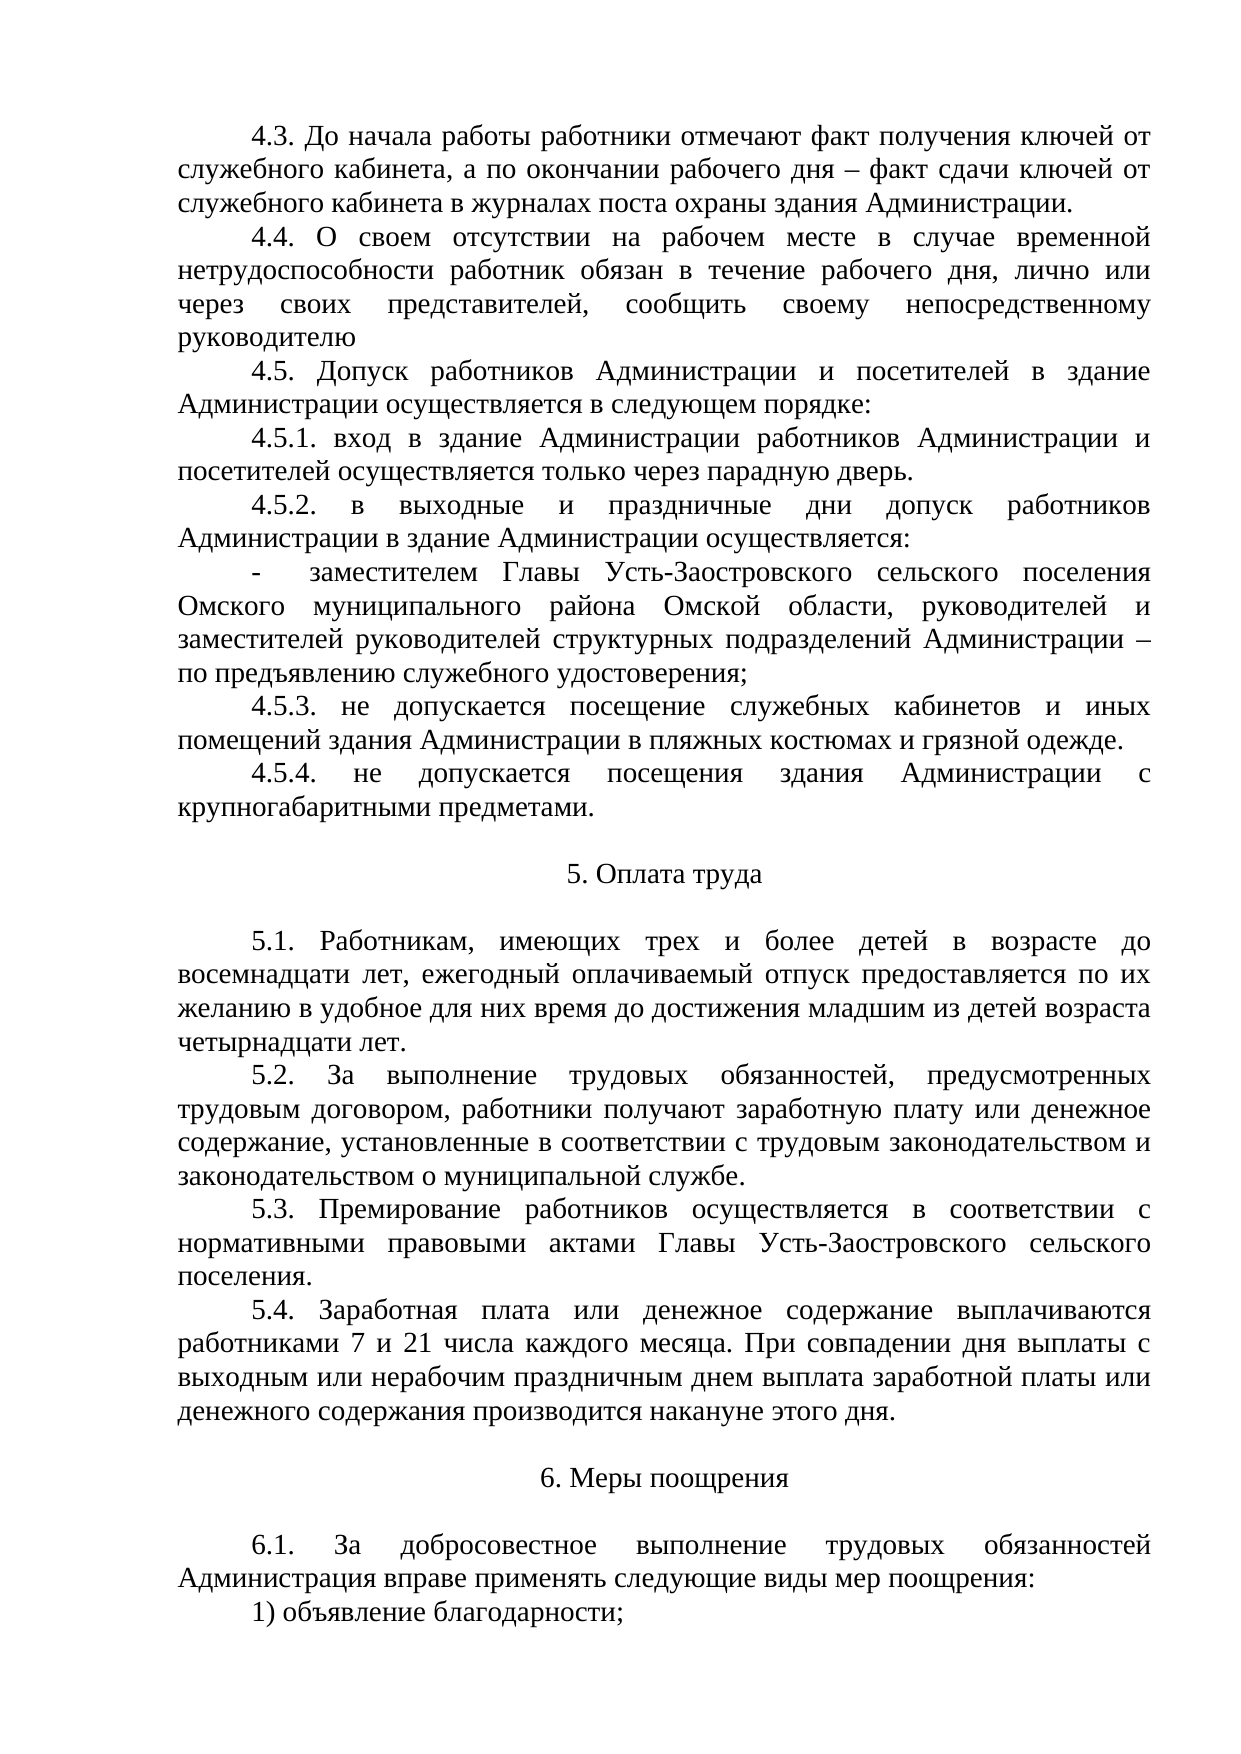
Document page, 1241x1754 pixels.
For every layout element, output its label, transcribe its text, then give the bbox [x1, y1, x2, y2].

text 5. Оплата труда [177, 856, 1152, 889]
text 4.5.4. не допускается посещения здания Администрации с крупногабаритными предметами. [177, 755, 1152, 822]
text 4.5. Допуск работников Администрации и посетителей в здание Администрации осуществляется в следующем порядке: [177, 353, 1152, 420]
text 1) объявление благодарности; [177, 1594, 1152, 1627]
text 6.1. За добросовестное выполнение трудовых обязанностей Администрация вправе применять следующие виды мер поощрения: [177, 1527, 1152, 1594]
text - заместителем Главы Усть-Заостровского сельского поселения Омского муниципального района Омской области, руководителей и заместителей руководителей структурных подразделений Администрации – по предъявлению служебного удостоверения; [177, 554, 1152, 688]
text 4.5.3. не допускается посещение служебных кабинетов и иных помещений здания Администрации в пляжных костюмах и грязной одежде. [177, 688, 1152, 755]
text 4.4. О своем отсутствии на рабочем месте в случае временной нетрудоспособности работник обязан в течение рабочего дня, лично или через своих представителей, сообщить своему непосредственному руководителю [177, 219, 1152, 353]
text 4.5.1. вход в здание Администрации работников Администрации и посетителей осуществляется только через парадную дверь. [177, 420, 1152, 487]
text 5.4. Заработная плата или денежное содержание выплачиваются работниками 7 и 21 числа каждого месяца. При совпадении дня выплаты с выходным или нерабочим праздничным днем выплата заработной платы или денежного содержания производится накануне этого дня. [177, 1292, 1152, 1426]
text 6. Меры поощрения [177, 1460, 1152, 1493]
text 5.3. Премирование работников осуществляется в соответствии с нормативными правовыми актами Главы Усть-Заостровского сельского поселения. [177, 1191, 1152, 1292]
text 4.3. До начала работы работники отмечают факт получения ключей от служебного кабинета, а по окончании рабочего дня – факт сдачи ключей от служебного кабинета в журналах поста охраны здания Администрации. [177, 118, 1152, 219]
text 4.5.2. в выходные и праздничные дни допуск работников Администрации в здание Администрации осуществляется: [177, 487, 1152, 554]
text 5.1. Работникам, имеющих трех и более детей в возрасте до восемнадцати лет, ежегодный оплачиваемый отпуск предоставляется по их желанию в удобное для них время до достижения младшим из детей возраста четырнадцати лет. [177, 923, 1152, 1057]
text 5.2. За выполнение трудовых обязанностей, предусмотренных трудовым договором, работники получают заработную плату или денежное содержание, установленные в соответствии с трудовым законодательством и законодательством о муниципальной службе. [177, 1057, 1152, 1191]
